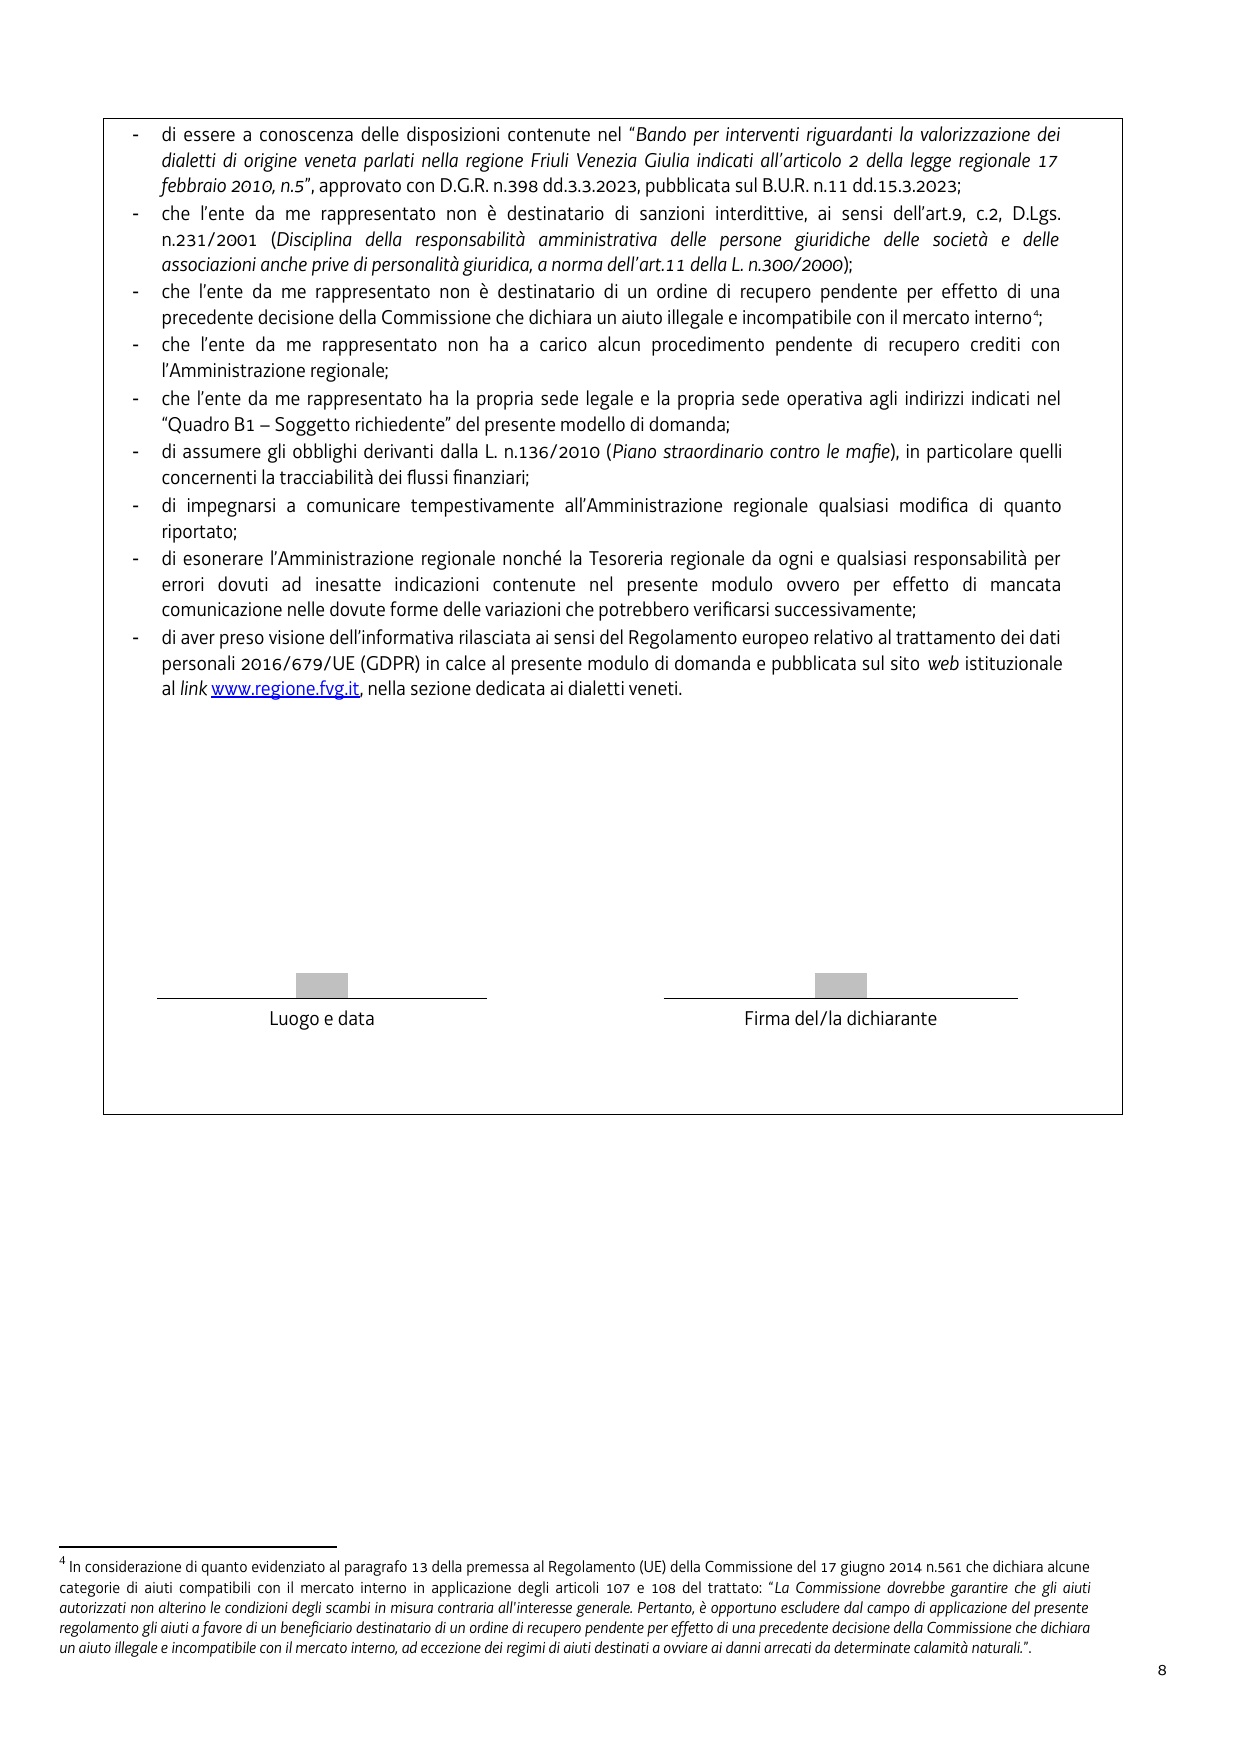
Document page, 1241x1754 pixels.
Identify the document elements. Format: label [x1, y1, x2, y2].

table_cell [104, 119, 1122, 1114]
